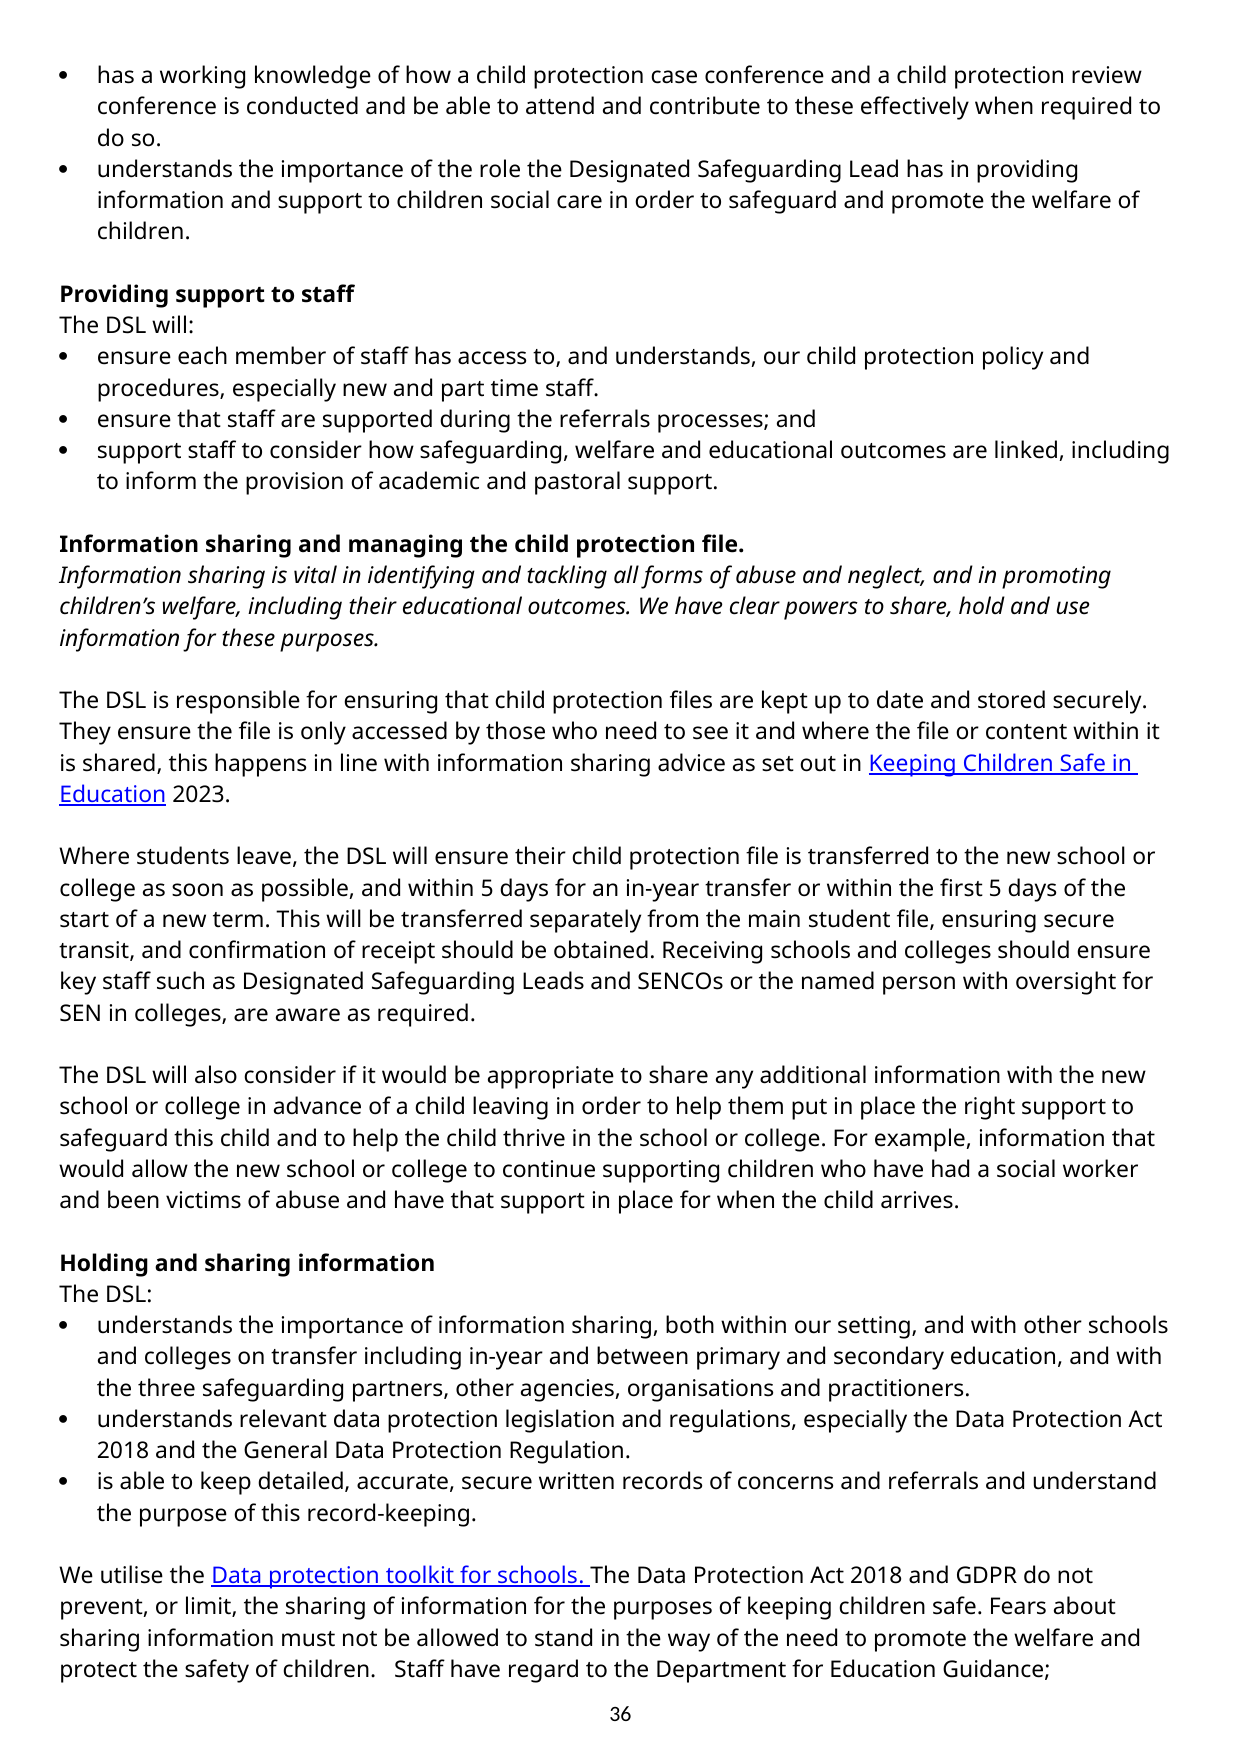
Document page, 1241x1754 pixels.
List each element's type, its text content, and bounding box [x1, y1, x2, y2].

text The DSL is responsible for ensuring that child protection files are kept up to date and stored securely. They ensure the file is only accessed by those who need to see it and where the file or content within it is shared, this happens in line with information sharing advice as set out in Keeping Children Safe in Education 2023. [59, 684, 1181, 809]
text Information sharing is vital in identifying and tackling all forms of abuse and neglect, and in promoting children’s welfare, including their educational outcomes. We have clear powers to share, hold and use information for these purposes. [59, 559, 1181, 653]
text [59, 1559, 1181, 1684]
list support staff to consider how safeguarding, welfare and educational outcomes are linked, including to inform the provision of academic and pastoral support. [59, 434, 1181, 497]
text Holding and sharing information [59, 1247, 1181, 1278]
text The DSL will also consider if it would be appropriate to share any additional information with the new school or college in advance of a child leaving in order to help them put in place the right support to safeguard this child and to help the child thrive in the school or college. For example, information that would allow the new school or college to continue supporting children who have had a social worker and been victims of abuse and have that support in place for when the child arrives. [59, 1059, 1181, 1215]
list understands the importance of information sharing, both within our setting, and with other schools and colleges on transfer including in-year and between primary and secondary education, and with the three safeguarding partners, other agencies, organisations and practitioners. [59, 1309, 1181, 1403]
list understands relevant data protection legislation and regulations, especially the Data Protection Act 2018 and the General Data Protection Regulation. [59, 1403, 1181, 1465]
text Information sharing and managing the child protection file. [59, 528, 1181, 559]
text Providing support to staff [59, 278, 1181, 309]
text The DSL: [59, 1278, 1181, 1309]
list understands the importance of the role the Designated Safeguarding Lead has in providing information and support to children social care in order to safeguard and promote the welfare of children. [59, 153, 1181, 247]
text Where students leave, the DSL will ensure their child protection file is transferred to the new school or college as soon as possible, and within 5 days for an in-year transfer or within the first 5 days of the start of a new term. This will be transferred separately from the main student file, ensuring secure transit, and confirmation of receipt should be obtained. Receiving schools and colleges should ensure key staff such as Designated Safeguarding Leads and SENCOs or the named person with oversight for SEN in colleges, are aware as required. [59, 840, 1181, 1028]
list is able to keep detailed, accurate, secure written records of concerns and referrals and understand the purpose of this record-keeping. [59, 1465, 1181, 1528]
list ensure each member of staff has access to, and understands, our child protection policy and procedures, especially new and part time staff. [59, 340, 1181, 403]
text The DSL will: [59, 309, 1181, 340]
list ensure that staff are supported during the referrals processes; and [59, 403, 1181, 434]
list has a working knowledge of how a child protection case conference and a child protection review conference is conducted and be able to attend and contribute to these effectively when required to do so. [59, 59, 1181, 153]
